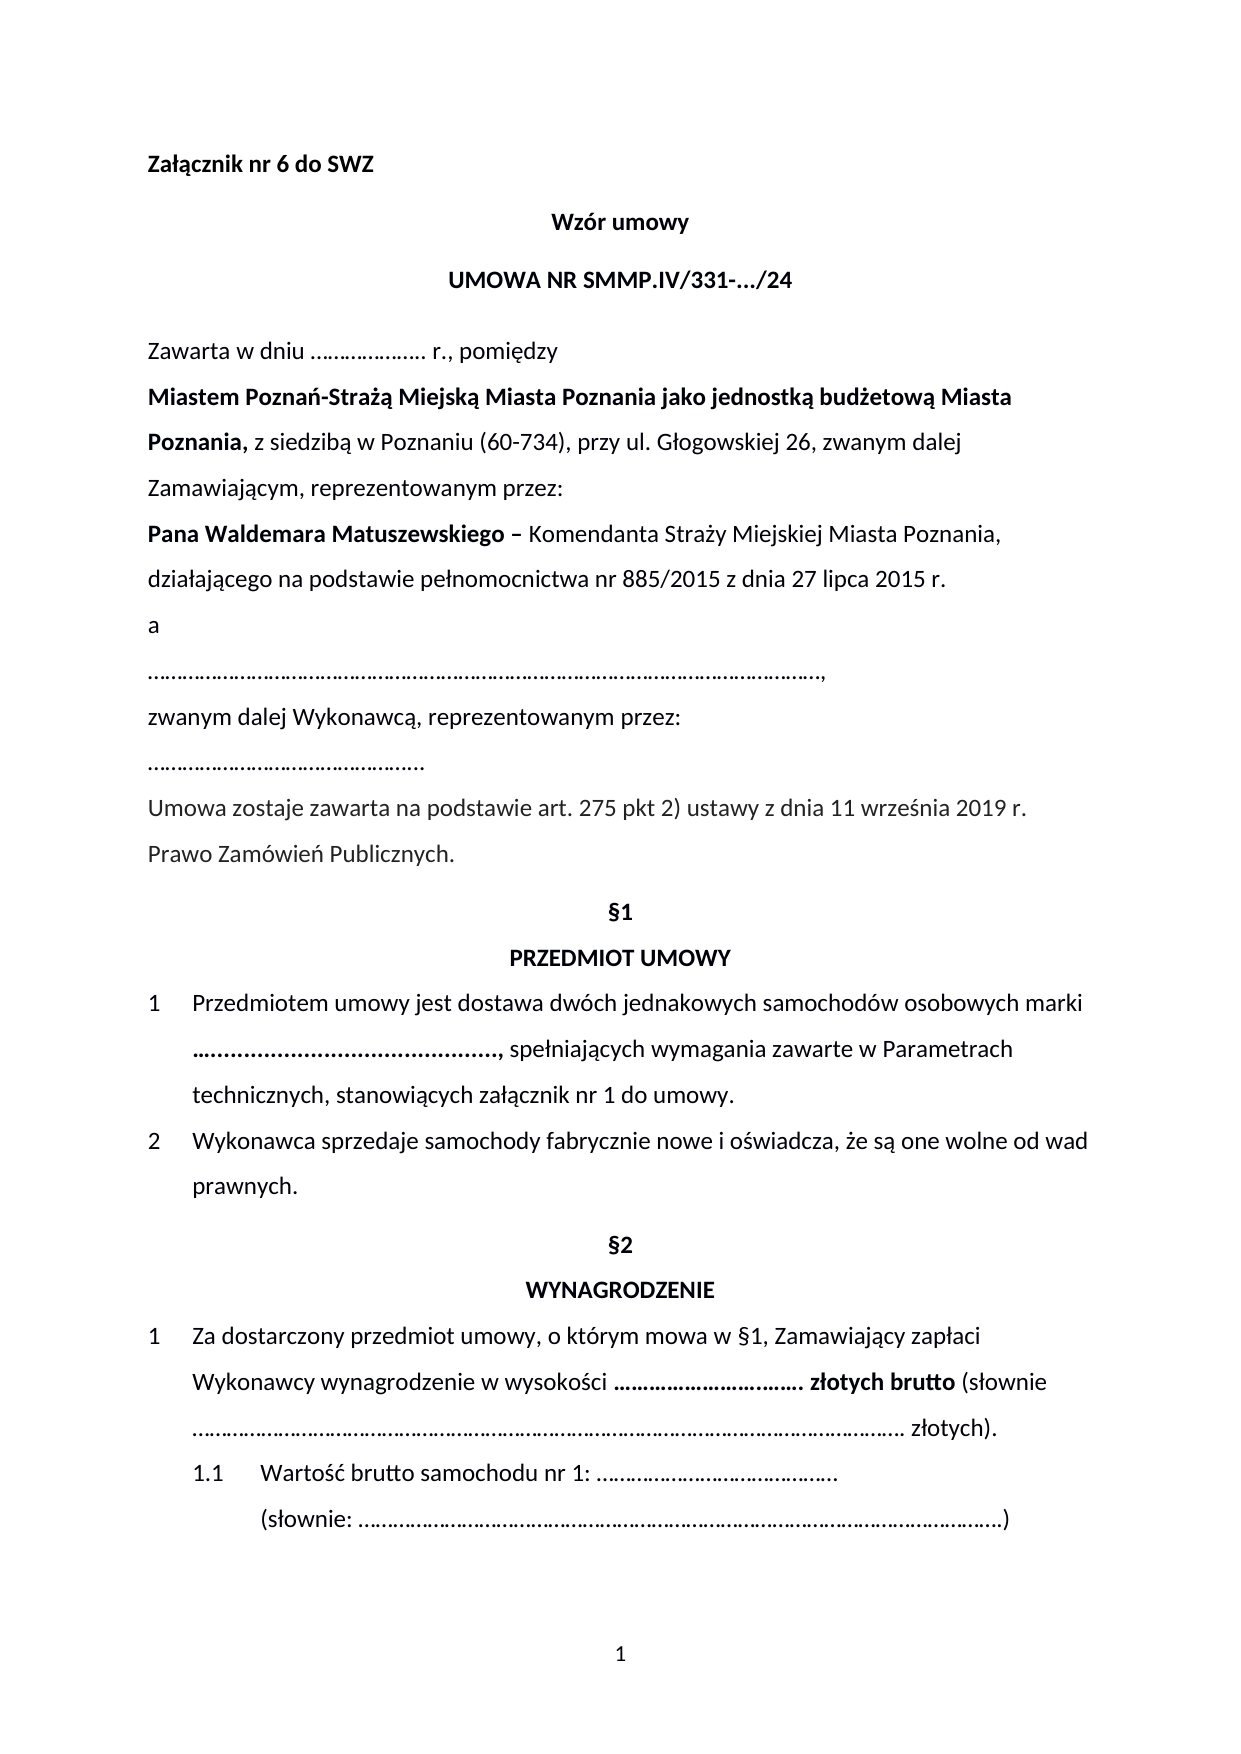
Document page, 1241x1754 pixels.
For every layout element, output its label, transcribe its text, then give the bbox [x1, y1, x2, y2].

text Umowa zostaje zawarta na podstawie art. 275 pkt 2) ustawy z dnia 11 września 2019 r. Prawo Zamówień Publicznych. [148, 792, 1098, 868]
text Załącznik nr 6 do SWZ [148, 148, 1092, 178]
text PRZEDMIOT UMOWY [148, 942, 1092, 972]
text §1 [148, 896, 1092, 927]
text §2 [148, 1229, 1092, 1259]
list Za dostarczony przedmiot umowy, o którym mowa w §1, Zamawiający zapłaci Wykonawcy wynagrodzenie w wysokości …………………….……. złotych brutto (słownie ……………………………………………………………………………………………………………. złotych). [148, 1320, 1092, 1442]
list Przedmiotem umowy jest dostawa dwóch jednakowych samochodów osobowych marki …..........................................., spełniających wymagania zawarte w Parametrach technicznych, stanowiących załącznik nr 1 do umowy. [148, 988, 1092, 1109]
list Wykonawca sprzedaje samochody fabrycznie nowe i oświadcza, że są one wolne od wad prawnych. [148, 1125, 1092, 1201]
text WYNAGRODZENIE [148, 1274, 1092, 1305]
text a [148, 609, 1092, 640]
text Miastem Poznań-Strażą Miejską Miasta Poznania jako jednostką budżetową Miasta Poznania, z siedzibą w Poznaniu (60-734), przy ul. Głogowskiej 26, zwanym dalej Zamawiającym, reprezentowanym przez: [148, 381, 1092, 503]
text Pana Waldemara Matuszewskiego – Komendanta Straży Miejskiej Miasta Poznania, działającego na podstawie pełnomocnictwa nr 885/2015 z dnia 27 lipca 2015 r. [148, 518, 1092, 594]
text UMOWA NR SMMP.IV/331-.../24 [148, 264, 1092, 295]
list Wartość brutto samochodu nr 1: …………………………………… (słownie: ………………………………………………………………………………………………….) [192, 1457, 1092, 1534]
text Zawarta w dniu ……………….. r., pomiędzy [148, 335, 1092, 365]
text ………………………………………... [148, 746, 1092, 777]
text zwanym dalej Wykonawcą, reprezentowanym przez: [148, 701, 1092, 731]
text ………………………………………………………………………………………………………, [148, 655, 1092, 686]
text Wzór umowy [148, 206, 1092, 236]
